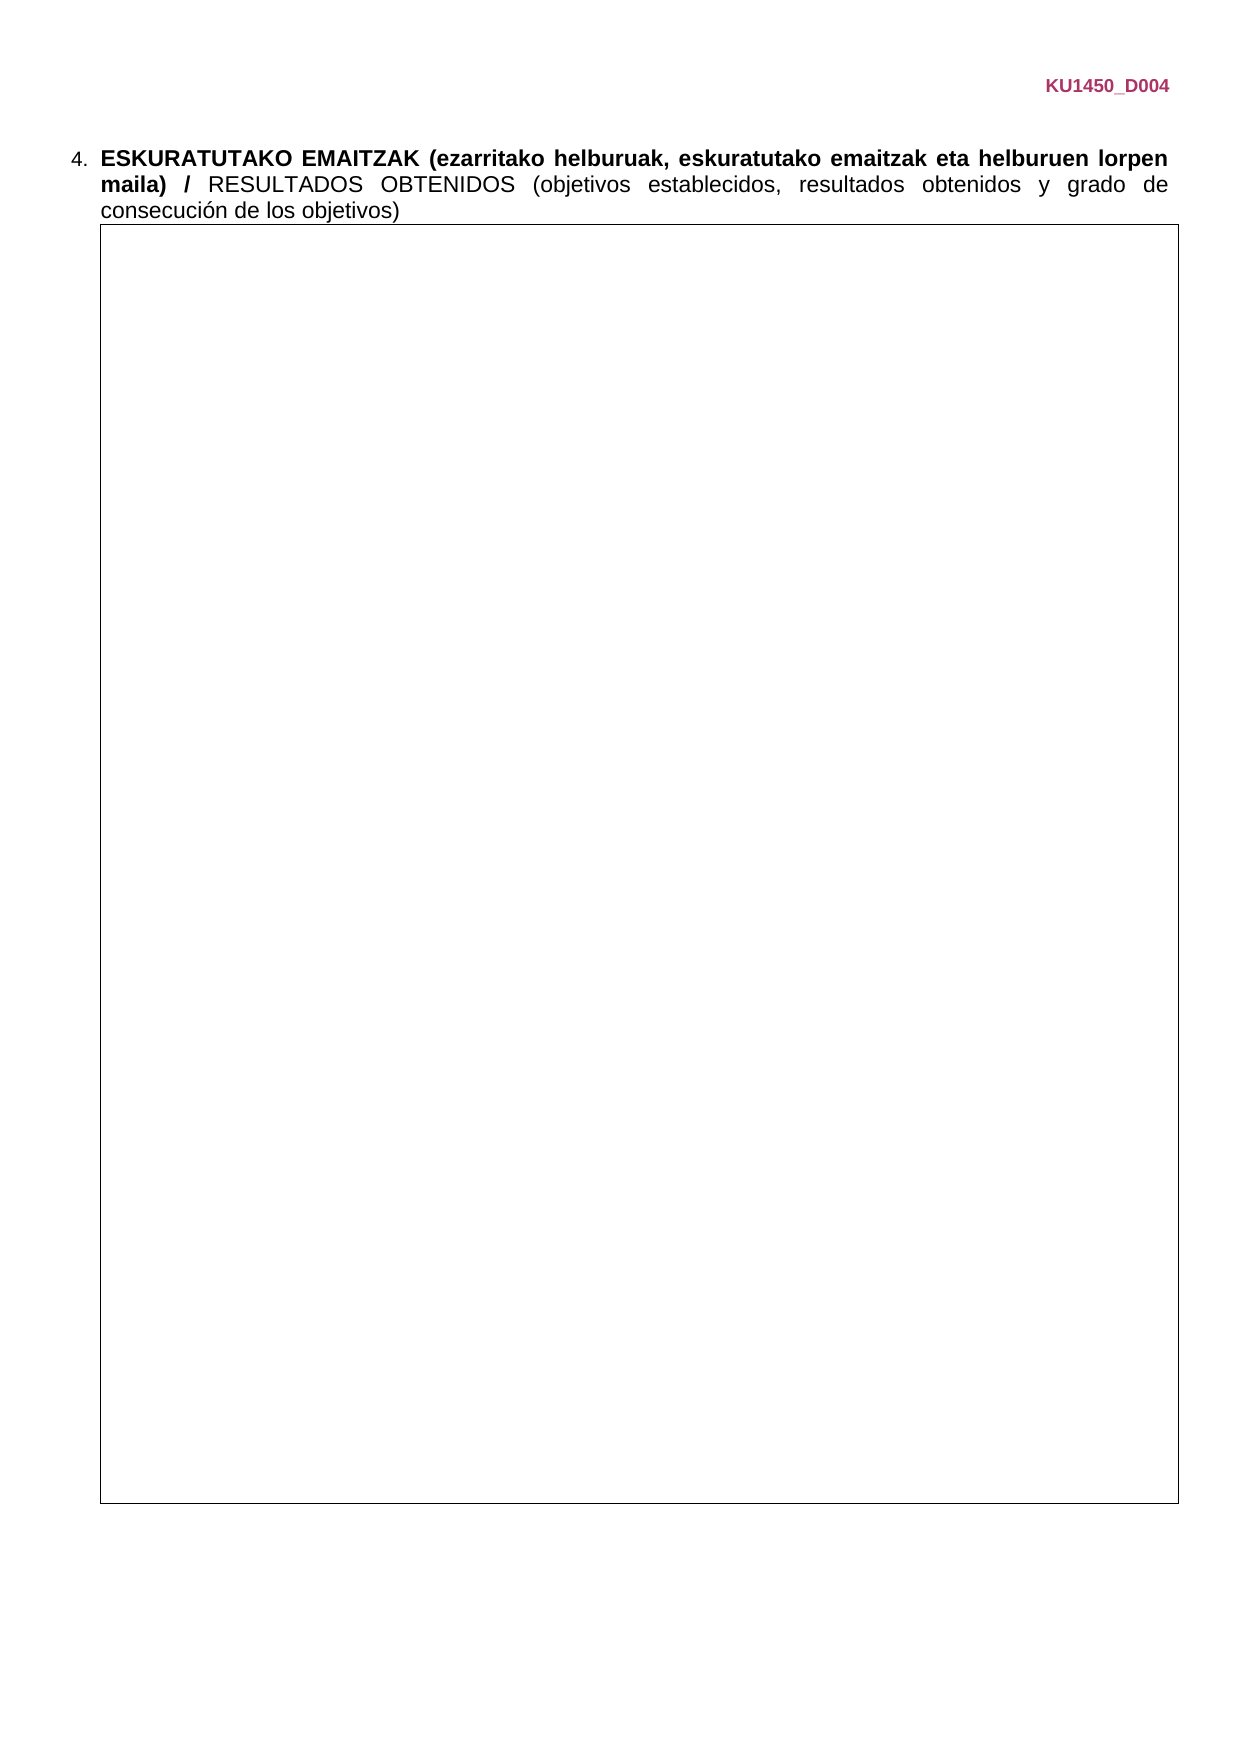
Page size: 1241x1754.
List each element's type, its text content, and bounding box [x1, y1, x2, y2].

list ESKURATUTAKO EMAITZAK (ezarritako helburuak, eskuratutako emaitzak eta helburuen lorpen maila) / RESULTADOS OBTENIDOS (objetivos establecidos, resultados obtenidos y grado de consecución de los objetivos) [71, 144, 1169, 223]
table_header [101, 225, 1178, 1502]
